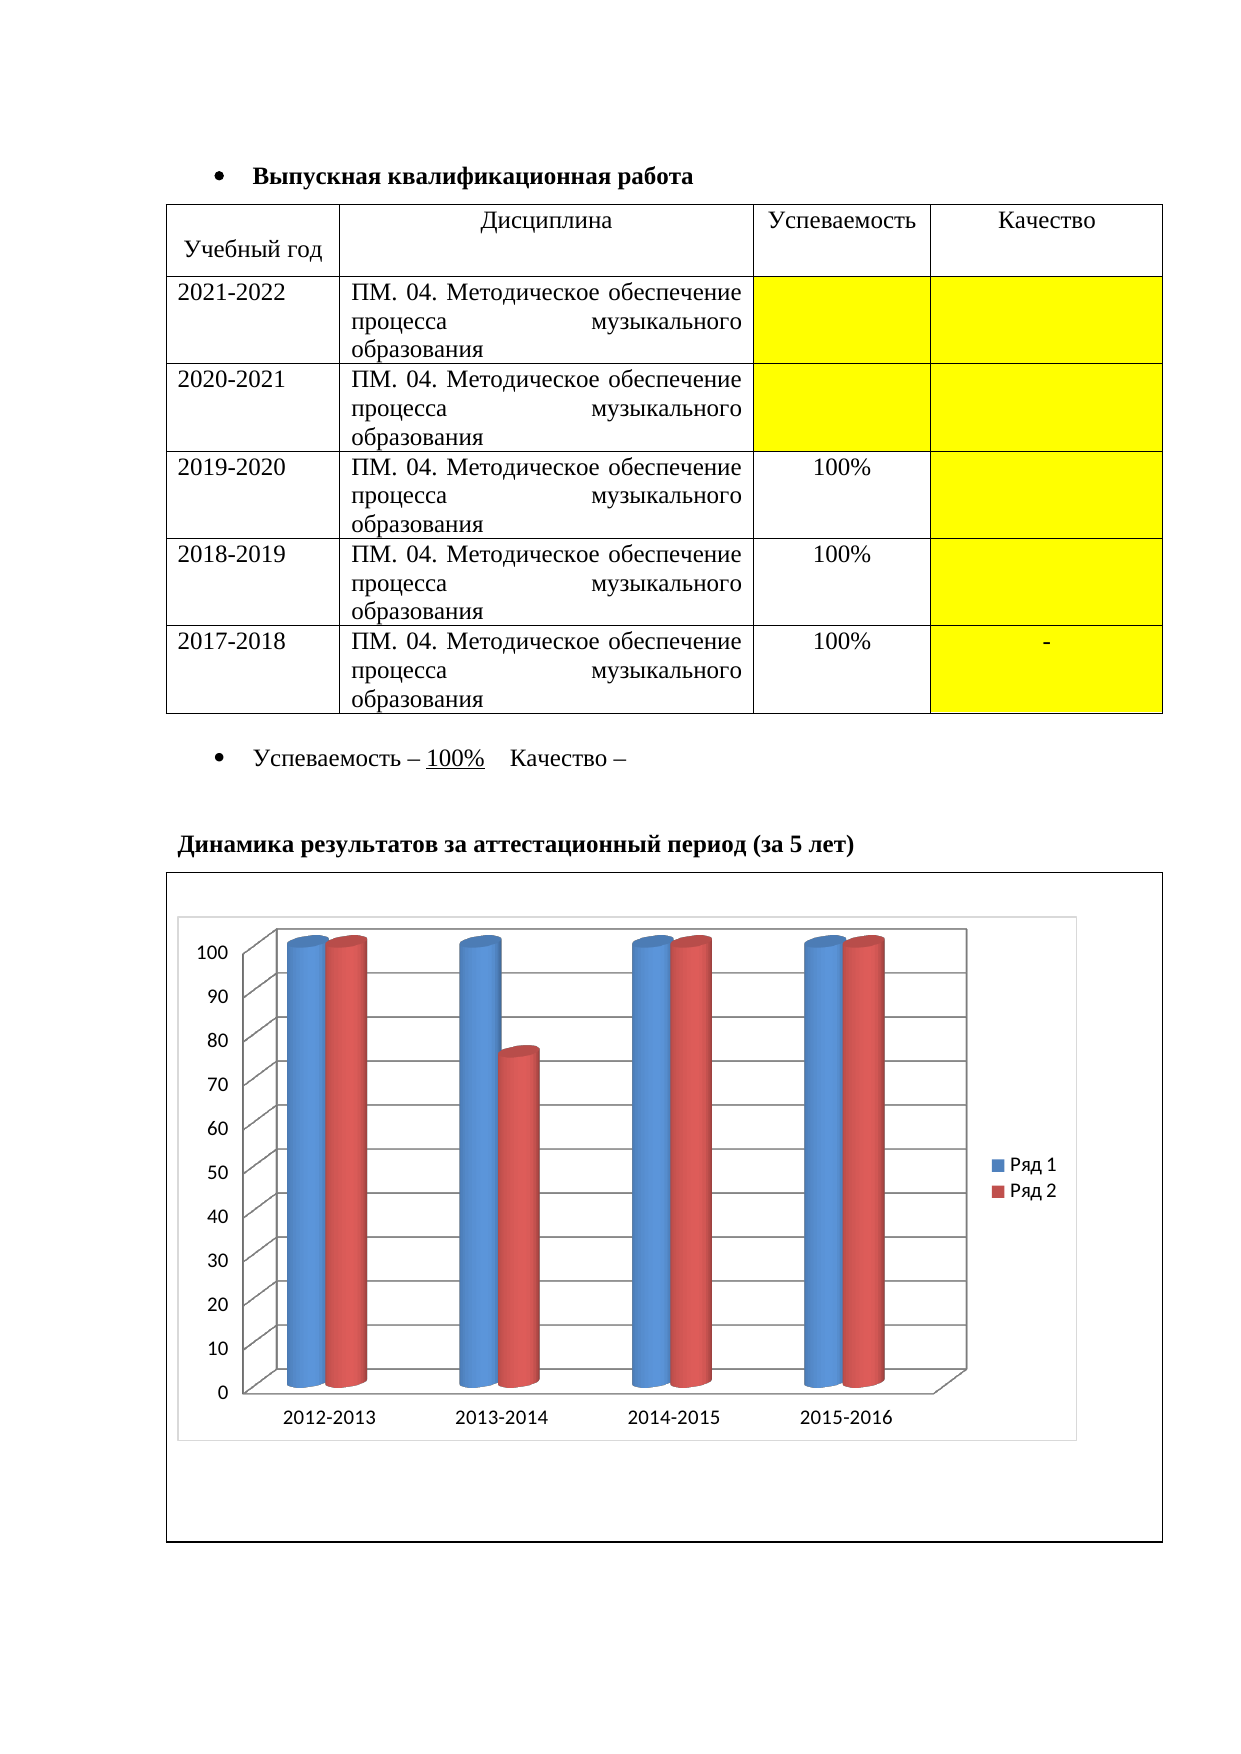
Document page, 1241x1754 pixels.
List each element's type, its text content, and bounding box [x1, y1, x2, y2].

table_cell [931, 539, 1162, 625]
table_cell 2019-2020 [167, 452, 339, 538]
table_header Учебный год [167, 205, 339, 276]
table_cell [754, 364, 930, 451]
table_cell ПМ. 04. Методическое обеспечение процесса музыкального образования [340, 539, 753, 625]
table_cell 2021-2022 [167, 277, 339, 363]
table_cell ПМ. 04. Методическое обеспечение процесса музыкального образования [340, 626, 753, 712]
table_header Дисциплина [340, 205, 753, 276]
table_header [167, 873, 1162, 1541]
table_cell 100% [754, 452, 930, 538]
list Успеваемость – 100% Качество – [215, 743, 1152, 771]
table_cell [754, 277, 930, 363]
text Динамика результатов за аттестационный период (за 5 лет) [177, 829, 1152, 858]
table_cell 2017-2018 [167, 626, 339, 712]
table_cell [931, 364, 1162, 451]
table_cell ПМ. 04. Методическое обеспечение процесса музыкального образования [340, 452, 753, 538]
table_cell 100% [754, 626, 930, 712]
table_cell [931, 277, 1162, 363]
list Выпускная квалификационная работа [215, 161, 1152, 190]
table_header Успеваемость [754, 205, 930, 276]
table_cell 100% [754, 539, 930, 625]
table_cell 2018-2019 [167, 539, 339, 625]
table_cell - [931, 626, 1162, 712]
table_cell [340, 277, 753, 363]
table_header Качество [931, 205, 1162, 276]
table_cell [340, 364, 753, 451]
table_cell 2020-2021 [167, 364, 339, 451]
table_cell [931, 452, 1162, 538]
